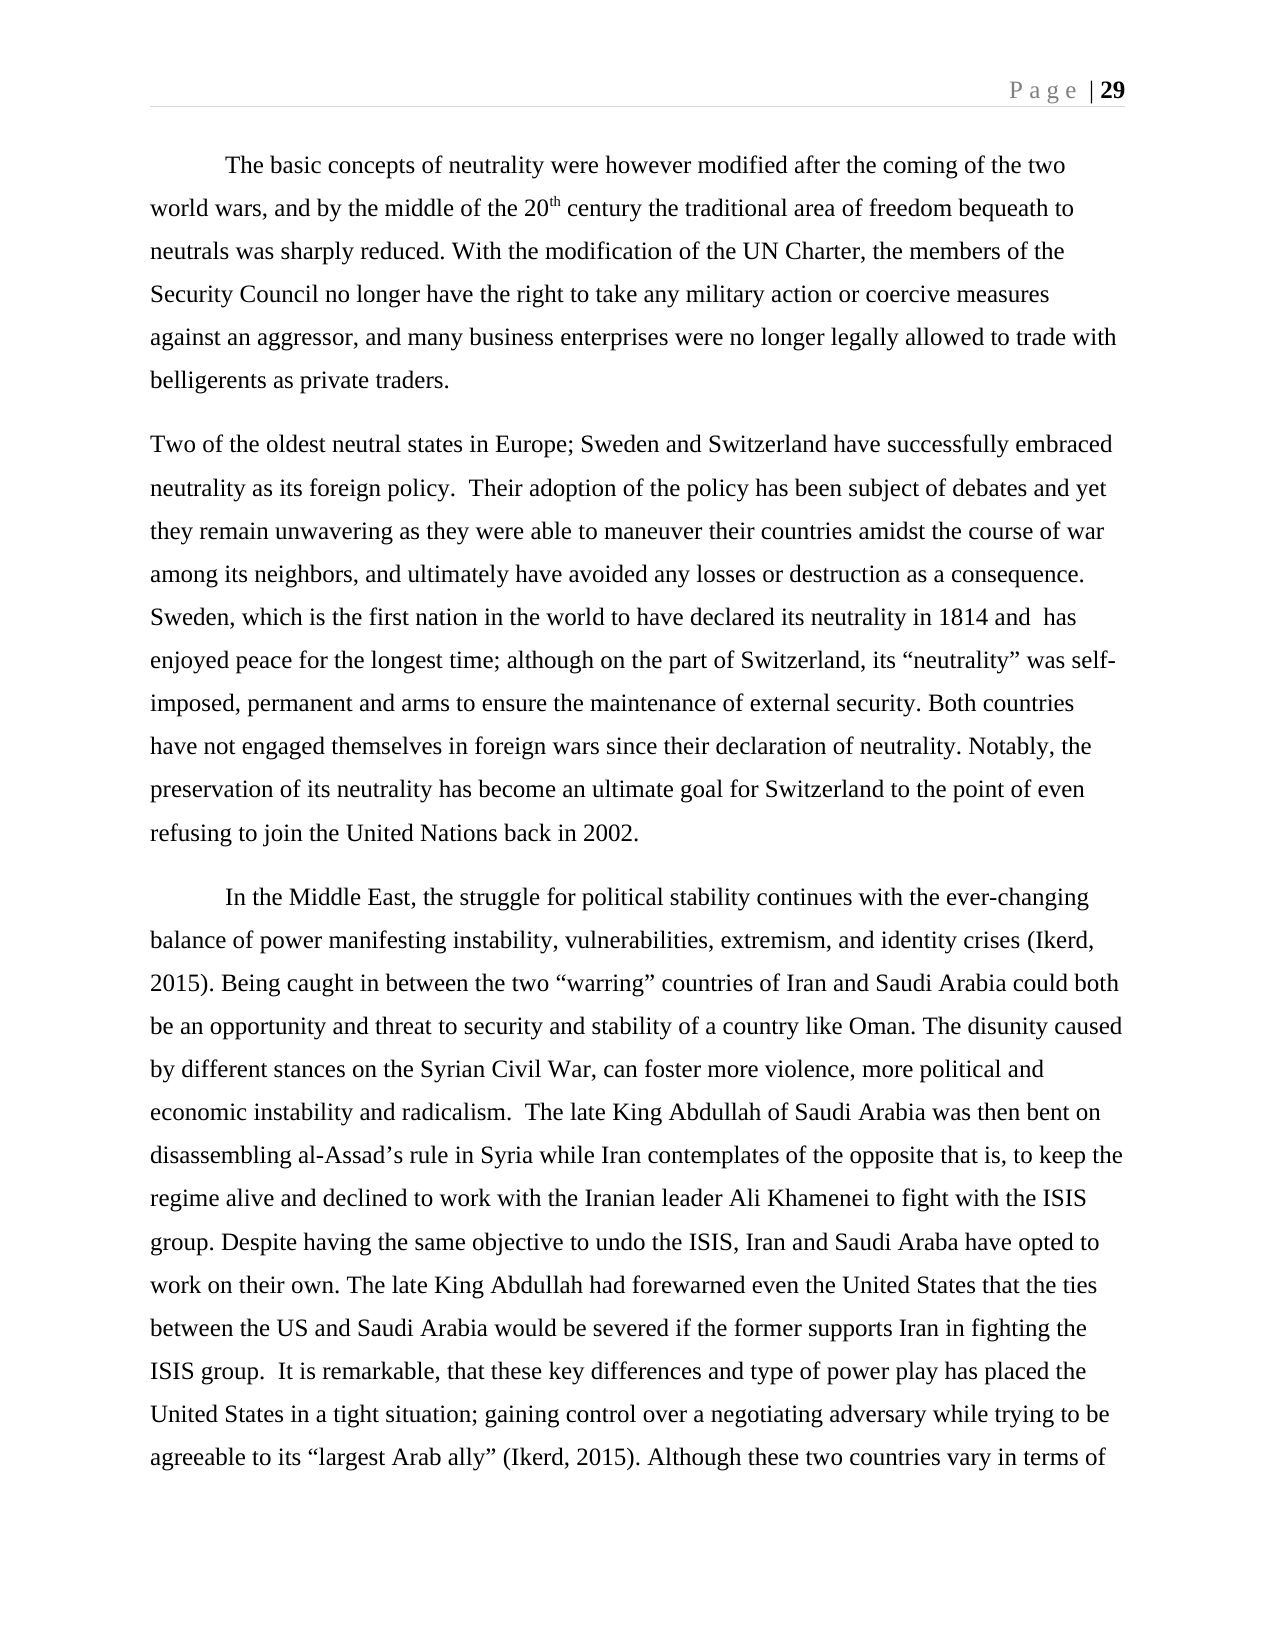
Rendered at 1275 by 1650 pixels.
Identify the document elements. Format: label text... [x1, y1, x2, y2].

text The basic concepts of neutrality were however modified after the coming of the two world wars, and by the middle of the 20th century the traditional area of freedom bequeath to neutrals was sharply reduced. With the modification of the UN Charter, the members of the Security Council no longer have the right to take any military action or coercive measures against an aggressor, and many business enterprises were no longer legally allowed to trade with belligerents as private traders. [150, 150, 1125, 394]
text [150, 882, 1125, 1471]
text Two of the oldest neutral states in Europe; Sweden and Switzerland have successfully embraced neutrality as its foreign policy. Their adoption of the policy has been subject of debates and yet they remain unwavering as they were able to maneuver their countries amidst the course of war among its neighbors, and ultimately have avoided any losses or destruction as a consequence. Sweden, which is the first nation in the world to have declared its neutrality in 1814 and has enjoyed peace for the longest time; although on the part of Switzerland, its “neutrality” was self-imposed, permanent and arms to ensure the maintenance of external security. Both countries have not engaged themselves in foreign wars since their declaration of neutrality. Notably, the preservation of its neutrality has become an ultimate goal for Switzerland to the point of even refusing to join the United Nations back in 2002. [150, 429, 1125, 846]
